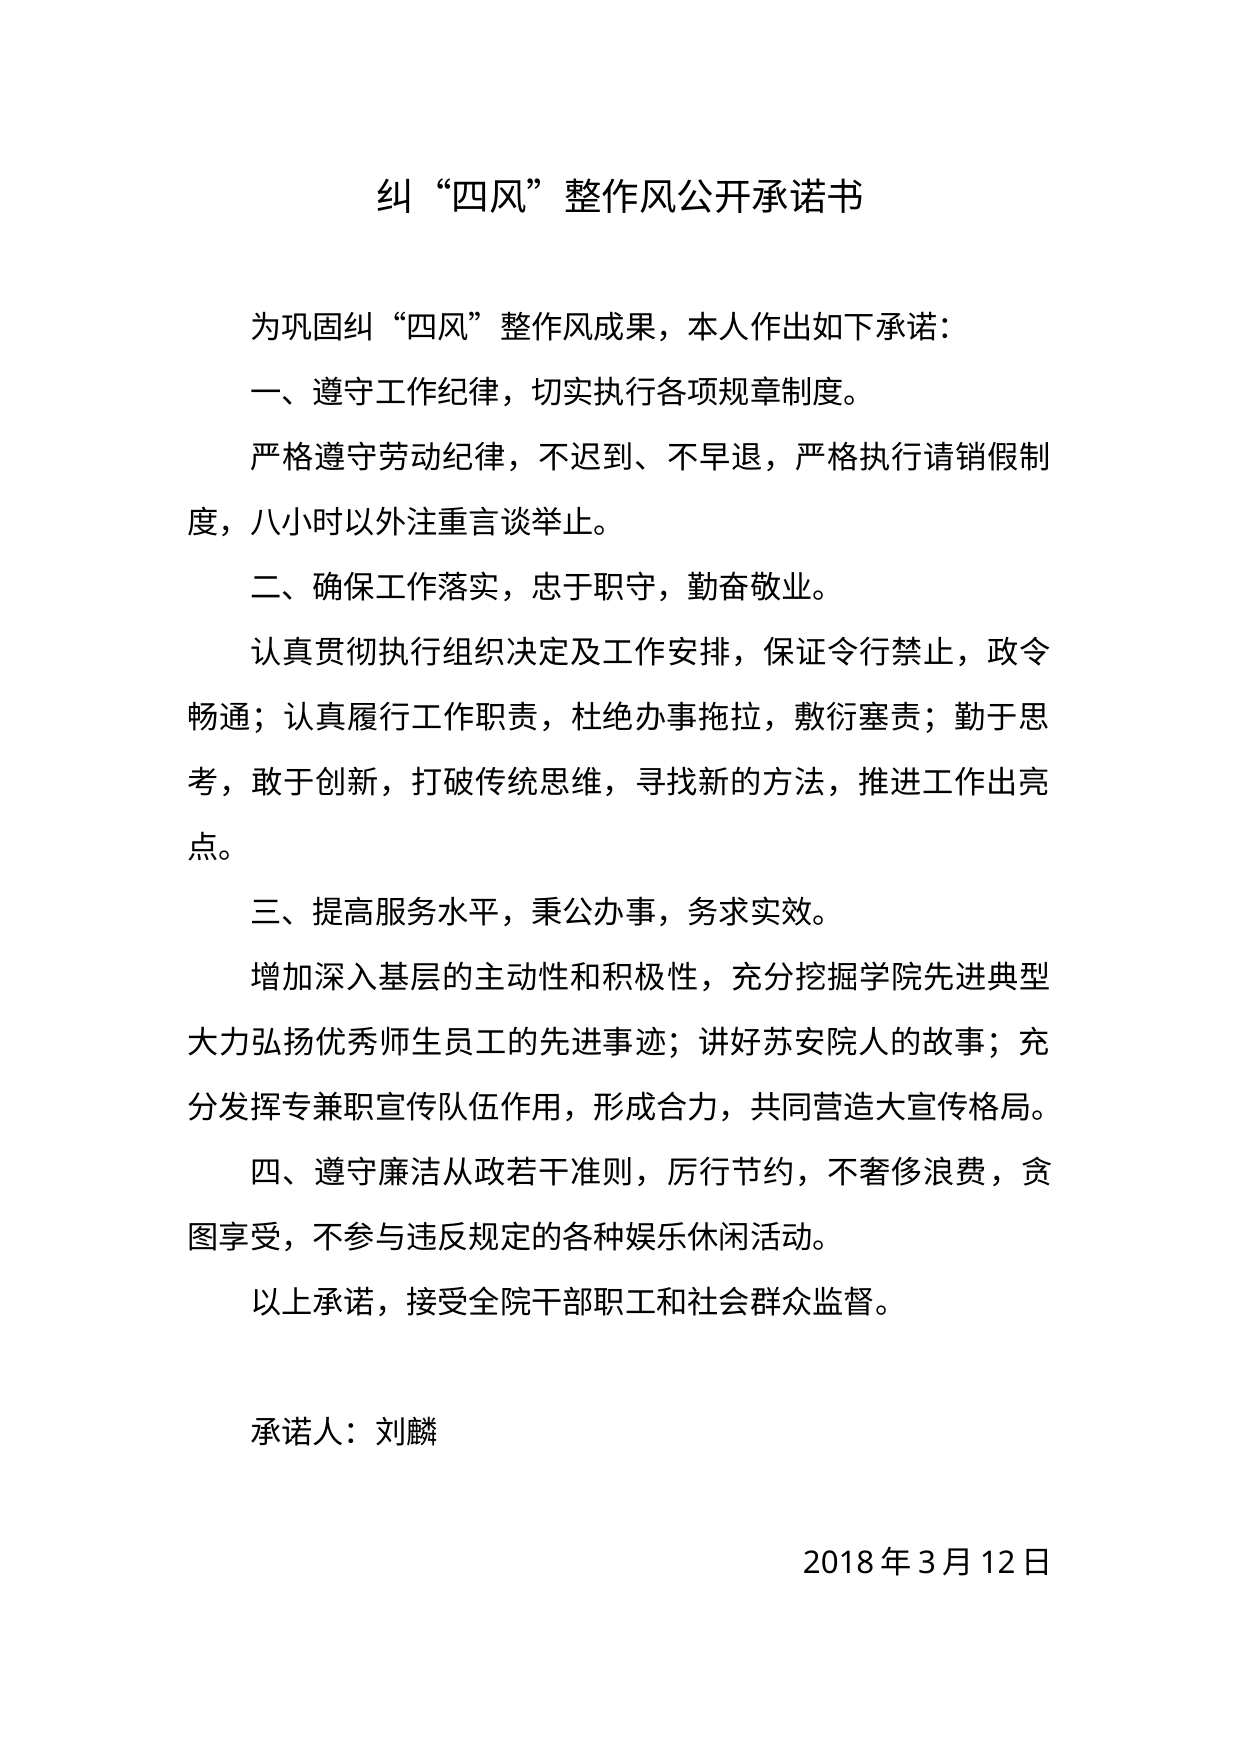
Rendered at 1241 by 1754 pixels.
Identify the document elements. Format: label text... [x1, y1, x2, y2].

text 为巩固纠“四风”整作风成果，本人作出如下承诺： [187, 292, 1053, 357]
text 四、遵守廉洁从政若干准则，厉行节约，不奢侈浪费，贪图享受，不参与违反规定的各种娱乐休闲活动。 [187, 1137, 1053, 1267]
text 2018年3月12日 [187, 1527, 1053, 1592]
text 增加深入基层的主动性和积极性，充分挖掘学院先进典型，大力弘扬优秀师生员工的先进事迹；讲好苏安院人的故事；充分发挥专兼职宣传队伍作用，形成合力，共同营造大宣传格局。 [187, 942, 1053, 1137]
text 三、提高服务水平，秉公办事，务求实效。 [187, 877, 1053, 942]
text 一、遵守工作纪律，切实执行各项规章制度。 [187, 357, 1053, 422]
text 承诺人：刘麟 [187, 1397, 1053, 1462]
text 二、确保工作落实，忠于职守，勤奋敬业。 [187, 552, 1053, 617]
text 严格遵守劳动纪律，不迟到、不早退，严格执行请销假制度，八小时以外注重言谈举止。 [187, 422, 1053, 552]
text 纠“四风”整作风公开承诺书 [187, 162, 1053, 227]
text 以上承诺，接受全院干部职工和社会群众监督。 [187, 1267, 1053, 1332]
text 认真贯彻执行组织决定及工作安排，保证令行禁止，政令畅通；认真履行工作职责，杜绝办事拖拉，敷衍塞责；勤于思考，敢于创新，打破传统思维，寻找新的方法，推进工作出亮点。 [187, 617, 1053, 877]
